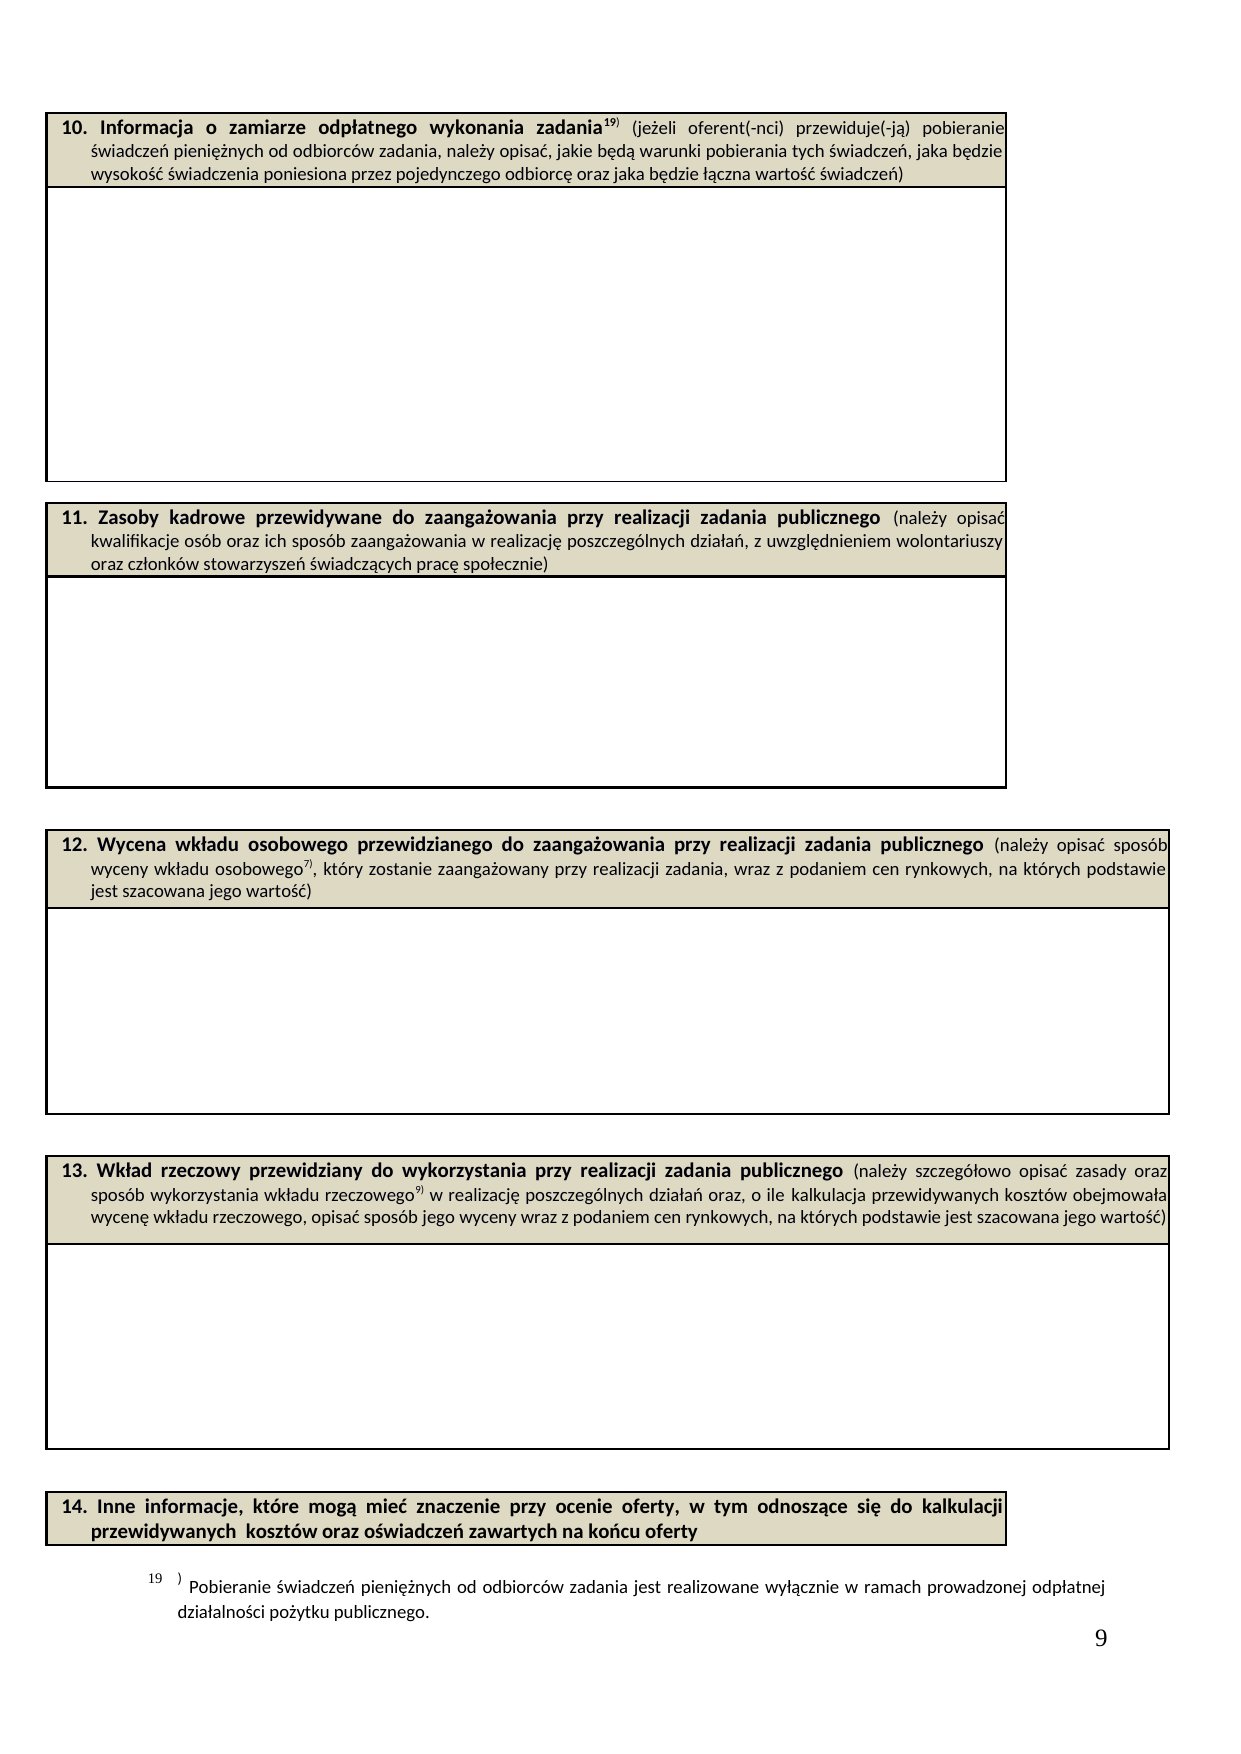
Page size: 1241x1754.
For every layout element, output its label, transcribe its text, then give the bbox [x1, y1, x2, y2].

table_cell [48, 188, 1005, 481]
table_header 14. Inne informacje, które mogą mieć znaczenie przy ocenie oferty, w tym odnoszące się do kalkulacji przewidywanych kosztów oraz oświadczeń zawartych na końcu oferty [48, 1493, 1005, 1544]
table_header 13. Wkład rzeczowy przewidziany do wykorzystania przy realizacji zadania publicznego (należy szczegółowo opisać zasady oraz sposób wykorzystania wkładu rzeczowego9) w realizację poszczególnych działań oraz, o ile kalkulacja przewidywanych kosztów obejmowała wycenę wkładu rzeczowego, opisać sposób jego wyceny wraz z podaniem cen rynkowych, na których podstawie jest szacowana jego wartość) [48, 1157, 1168, 1243]
table_cell [48, 1245, 1168, 1448]
table_cell [48, 578, 1005, 786]
table_header 11. Zasoby kadrowe przewidywane do zaangażowania przy realizacji zadania publicznego (należy opisać kwalifikacje osób oraz ich sposób zaangażowania w realizację poszczególnych działań, z uwzględnieniem wolontariuszy oraz członków stowarzyszeń świadczących pracę społecznie) [48, 504, 1005, 575]
table_cell [48, 909, 1168, 1112]
table_header 12. Wycena wkładu osobowego przewidzianego do zaangażowania przy realizacji zadania publicznego (należy opisać sposób wyceny wkładu osobowego7), który zostanie zaangażowany przy realizacji zadania, wraz z podaniem cen rynkowych, na których podstawie jest szacowana jego wartość) [48, 831, 1168, 907]
table_header 10. Informacja o zamiarze odpłatnego wykonania zadania) (jeżeli oferent(-nci) przewiduje(-ją) pobieranie świadczeń pieniężnych od odbiorców zadania, należy opisać, jakie będą warunki pobierania tych świadczeń, jaka będzie wysokość świadczenia poniesiona przez pojedynczego odbiorcę oraz jaka będzie łączna wartość świadczeń) [48, 114, 1005, 186]
